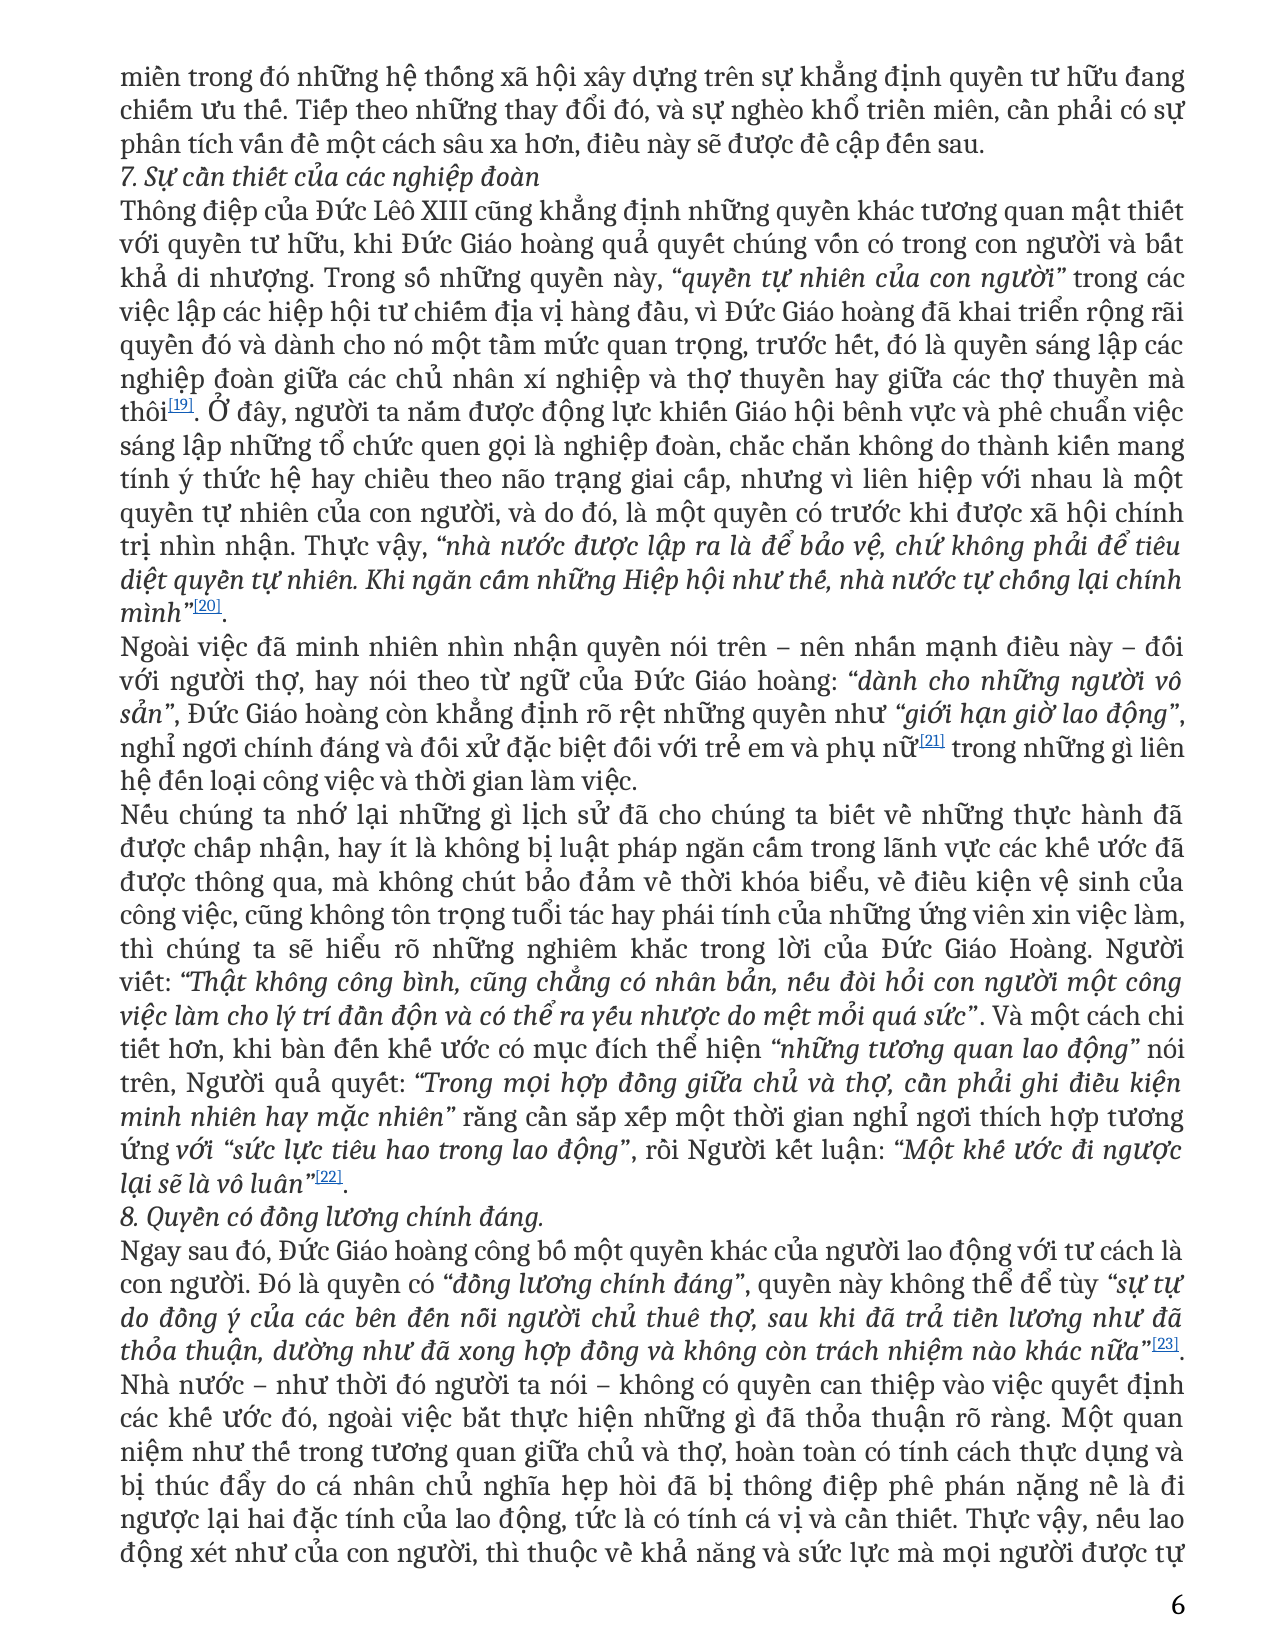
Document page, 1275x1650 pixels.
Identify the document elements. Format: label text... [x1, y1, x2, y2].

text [120, 1234, 1185, 1569]
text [120, 60, 1185, 161]
text Ngoài việc đã minh nhiên nhìn nhận quyền nói trên – nên nhấn mạnh điều này – đối với người thợ, hay nói theo từ ngữ của Đức Giáo hoàng: “dành cho những người vô sản”, Đức Giáo hoàng còn khẳng định rõ rệt những quyền như “giới hạn giờ lao động”, nghỉ ngơi chính đáng và đối xử đặc biệt đối với trẻ em và phụ nữ[21] trong những gì liên hệ đến loại công việc và thời gian làm việc. [120, 630, 1185, 798]
text 8. Quyền có đồng lương chính đáng. [120, 1200, 1185, 1234]
text 7. Sự cần thiết của các nghiệp đoàn [120, 161, 1185, 194]
text Nếu chúng ta nhớ lại những gì lịch sử đã cho chúng ta biết về những thực hành đã được chấp nhận, hay ít là không bị luật pháp ngăn cấm trong lãnh vực các khế ước đã được thông qua, mà không chút bảo đảm về thời khóa biểu, về điều kiện vệ sinh của công việc, cũng không tôn trọng tuổi tác hay phái tính của những ứng viên xin việc làm, thì chúng ta sẽ hiểu rõ những nghiêm khắc trong lời của Đức Giáo Hoàng. Người viết: “Thật không công bình, cũng chẳng có nhân bản, nếu đòi hỏi con người một công việc làm cho lý trí đần độn và có thể ra yếu nhược do mệt mỏi quá sức”. Và một cách chi tiết hơn, khi bàn đến khế ước có mục đích thể hiện “những tương quan lao động” nói trên, Người quả quyết: “Trong mọi hợp đồng giữa chủ và thợ, cần phải ghi điều kiện minh nhiên hay mặc nhiên” rằng cần sắp xếp một thời gian nghỉ ngơi thích hợp tương ứng với “sức lực tiêu hao trong lao động”, rồi Người kết luận: “Một khế ước đi ngược lại sẽ là vô luân”[22]. [120, 798, 1185, 1200]
text Thông điệp của Đức Lêô XIII cũng khẳng định những quyền khác tương quan mật thiết với quyền tư hữu, khi Đức Giáo hoàng quả quyết chúng vốn có trong con người và bất khả di nhượng. Trong số những quyền này, “quyền tự nhiên của con người” trong các việc lập các hiệp hội tư chiếm địa vị hàng đầu, vì Đức Giáo hoàng đã khai triển rộng rãi quyền đó và dành cho nó một tầm mức quan trọng, trước hết, đó là quyền sáng lập các nghiệp đoàn giữa các chủ nhân xí nghiệp và thợ thuyền hay giữa các thợ thuyền mà thôi[19]. Ở đây, người ta nắm được động lực khiến Giáo hội bênh vực và phê chuẩn việc sáng lập những tổ chức quen gọi là nghiệp đoàn, chắc chắn không do thành kiến mang tính ý thức hệ hay chiều theo não trạng giai cấp, nhưng vì liên hiệp với nhau là một quyền tự nhiên của con người, và do đó, là một quyền có trước khi được xã hội chính trị nhìn nhận. Thực vậy, “nhà nước được lập ra là để bảo vệ, chứ không phải để tiêu diệt quyền tự nhiên. Khi ngăn cấm những Hiệp hội như thế, nhà nước tự chống lại chính mình”[20]. [120, 194, 1185, 630]
